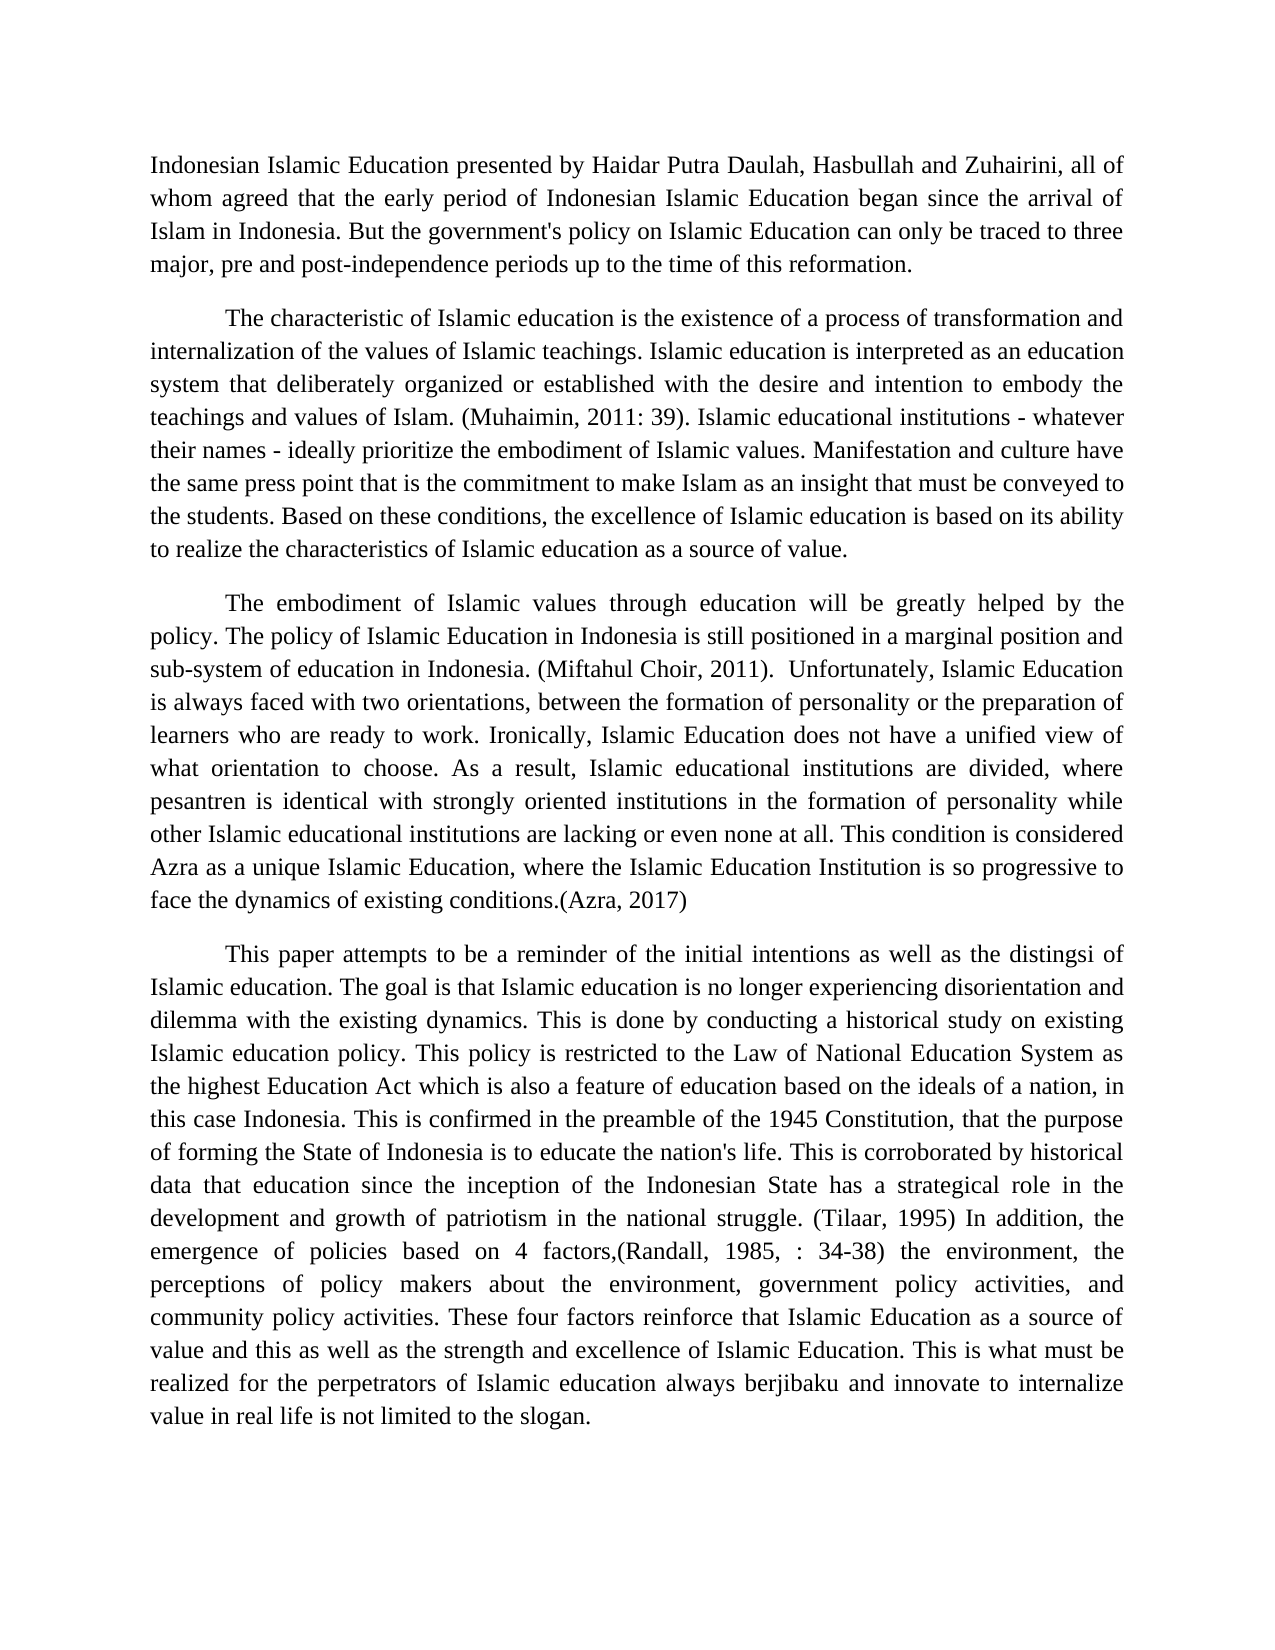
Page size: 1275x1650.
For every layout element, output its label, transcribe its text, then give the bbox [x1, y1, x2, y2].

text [150, 150, 1125, 278]
text The characteristic of Islamic education is the existence of a process of transformation and internalization of the values ​​of Islamic teachings. Islamic education is interpreted as an education system that deliberately organized or established with the desire and intention to embody the teachings and values ​​of Islam. (Muhaimin, 2011: 39). Islamic educational institutions - whatever their names - ideally prioritize the embodiment of Islamic values. Manifestation and culture have the same press point that is the commitment to make Islam as an insight that must be conveyed to the students. Based on these conditions, the excellence of Islamic education is based on its ability to realize the characteristics of Islamic education as a source of value. [150, 303, 1125, 563]
text This paper attempts to be a reminder of the initial intentions as well as the distingsi of Islamic education. The goal is that Islamic education is no longer experiencing disorientation and dilemma with the existing dynamics. This is done by conducting a historical study on existing Islamic education policy. This policy is restricted to the Law of National Education System as the highest Education Act which is also a feature of education based on the ideals of a nation, in this case Indonesia. This is confirmed in the preamble of the 1945 Constitution, that the purpose of forming the State of Indonesia is to educate the nation's life. This is corroborated by historical data that education since the inception of the Indonesian State has a strategical role in the development and growth of patriotism in the national struggle. (Tilaar, 1995) In addition, the emergence of policies based on 4 factors,(Randall, 1985, : 34-38) the environment, the perceptions of policy makers about the environment, government policy activities, and community policy activities. These four factors reinforce that Islamic Education as a source of value and this as well as the strength and excellence of Islamic Education. This is what must be realized for the perpetrators of Islamic education always berjibaku and innovate to internalize value in real life is not limited to the slogan. [150, 939, 1125, 1430]
text The embodiment of Islamic values ​​through education will be greatly helped by the policy. The policy of Islamic Education in Indonesia is still positioned in a marginal position and sub-system of education in Indonesia. (Miftahul Choir, 2011). Unfortunately, Islamic Education is always faced with two orientations, between the formation of personality or the preparation of learners who are ready to work. Ironically, Islamic Education does not have a unified view of what orientation to choose. As a result, Islamic educational institutions are divided, where pesantren is identical with strongly oriented institutions in the formation of personality while other Islamic educational institutions are lacking or even none at all. This condition is considered Azra as a unique Islamic Education, where the Islamic Education Institution is so progressive to face the dynamics of existing conditions.(Azra, 2017) [150, 588, 1125, 914]
